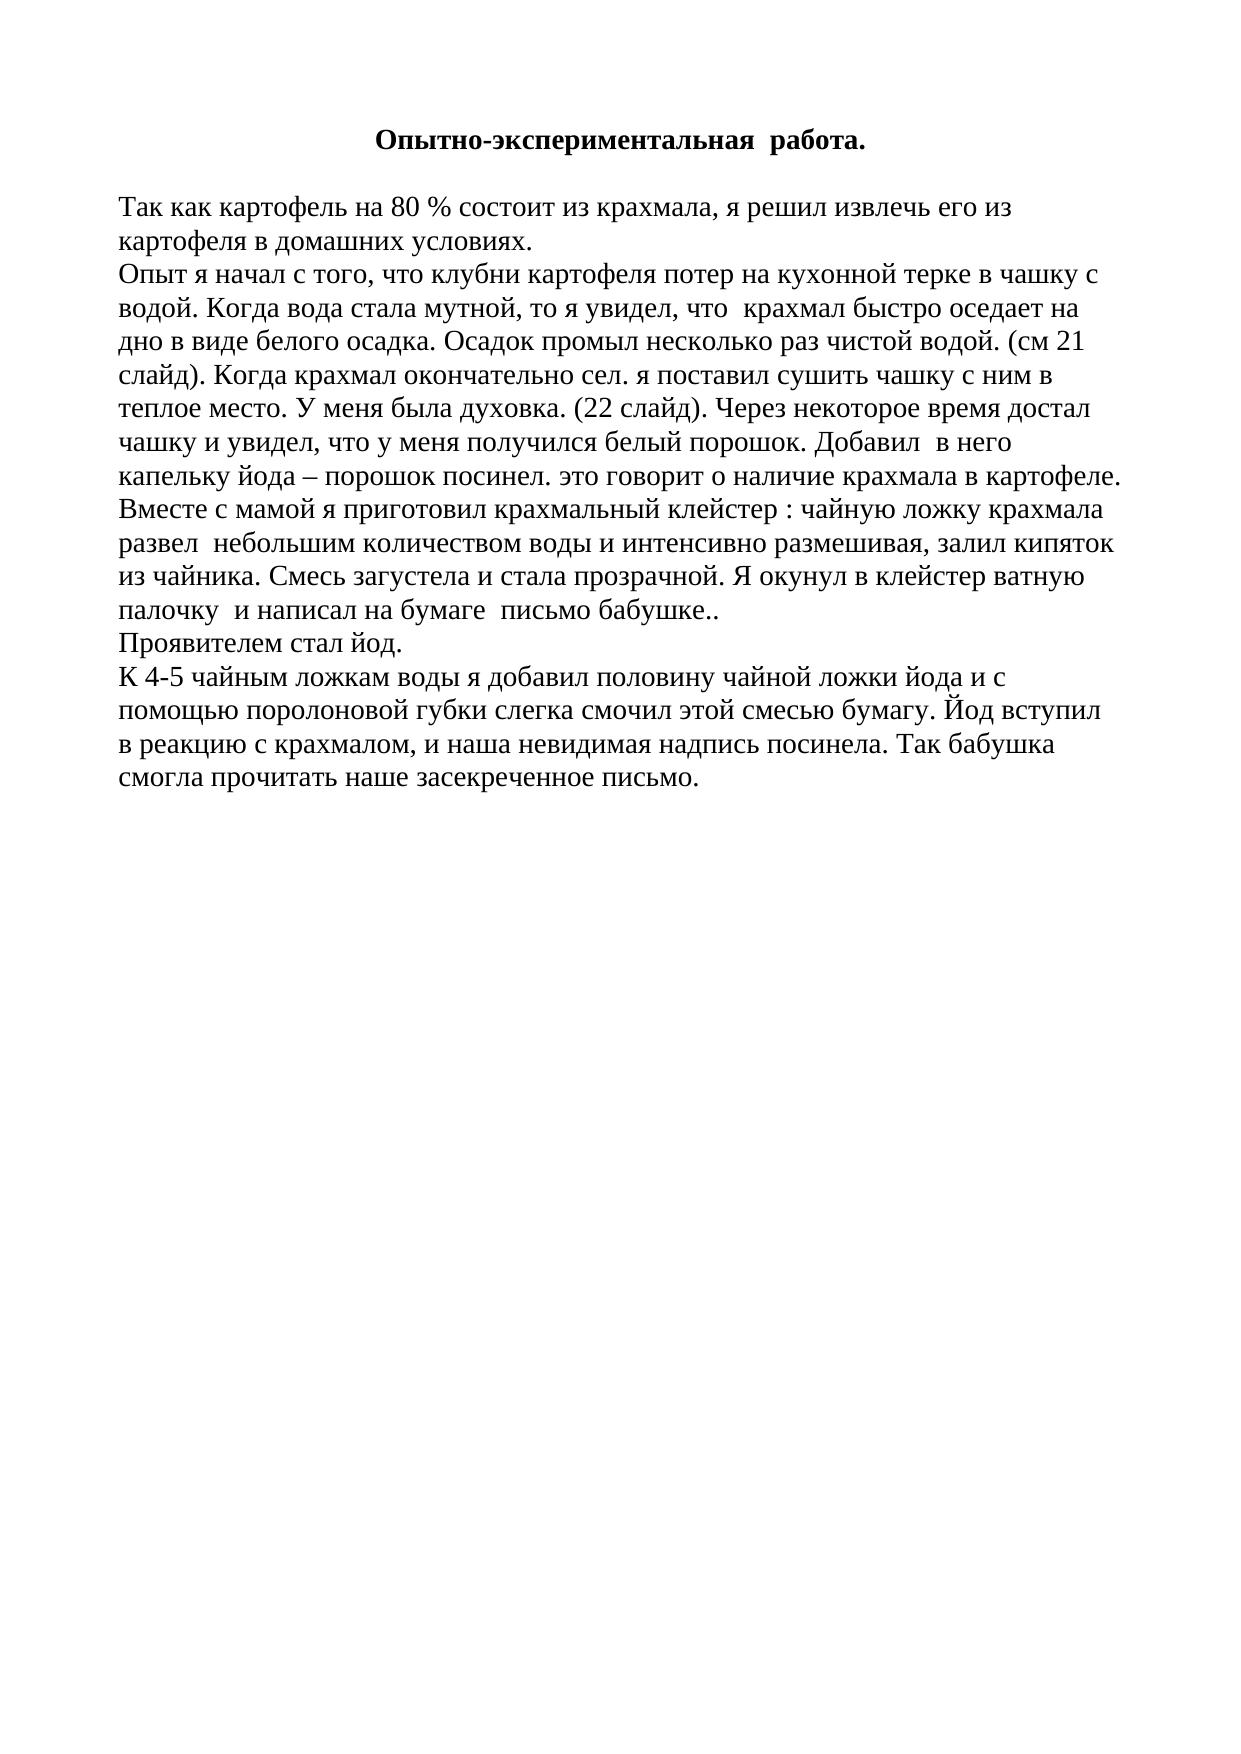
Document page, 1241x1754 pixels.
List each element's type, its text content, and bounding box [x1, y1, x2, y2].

text Опытно-экспериментальная работа. [118, 89, 1122, 156]
text Так как картофель на 80 % состоит из крахмала, я решил извлечь его из картофеля в домашних условиях. Опыт я начал с того, что клубни картофеля потер на кухонной терке в чашку с водой. Когда вода стала мутной, то я увидел, что крахмал быстро оседает на дно в виде белого осадка. Осадок промыл несколько раз чистой водой. (см 21 слайд). Когда крахмал окончательно сел. я поставил сушить чашку с ним в теплое место. У меня была духовка. (22 слайд). Через некоторое время достал чашку и увидел, что у меня получился белый порошок. Добавил в него капельку йода – порошок посинел. это говорит о наличие крахмала в картофеле. Вместе с мамой я приготовил крахмальный клейстер : чайную ложку крахмала развел небольшим количеством воды и интенсивно размешивая, залил кипяток из чайника. Смесь загустела и стала прозрачной. Я окунул в клейстер ватную палочку и написал на бумаге письмо бабушке.. Проявителем стал йод. К 4-5 чайным ложкам воды я добавил половину чайной ложки йода и с помощью поролоновой губки слегка смочил этой смесью бумагу. Йод вступил в реакцию с крахмалом, и наша невидимая надпись посинела. Так бабушка смогла прочитать наше засекреченное письмо. [118, 156, 1122, 793]
